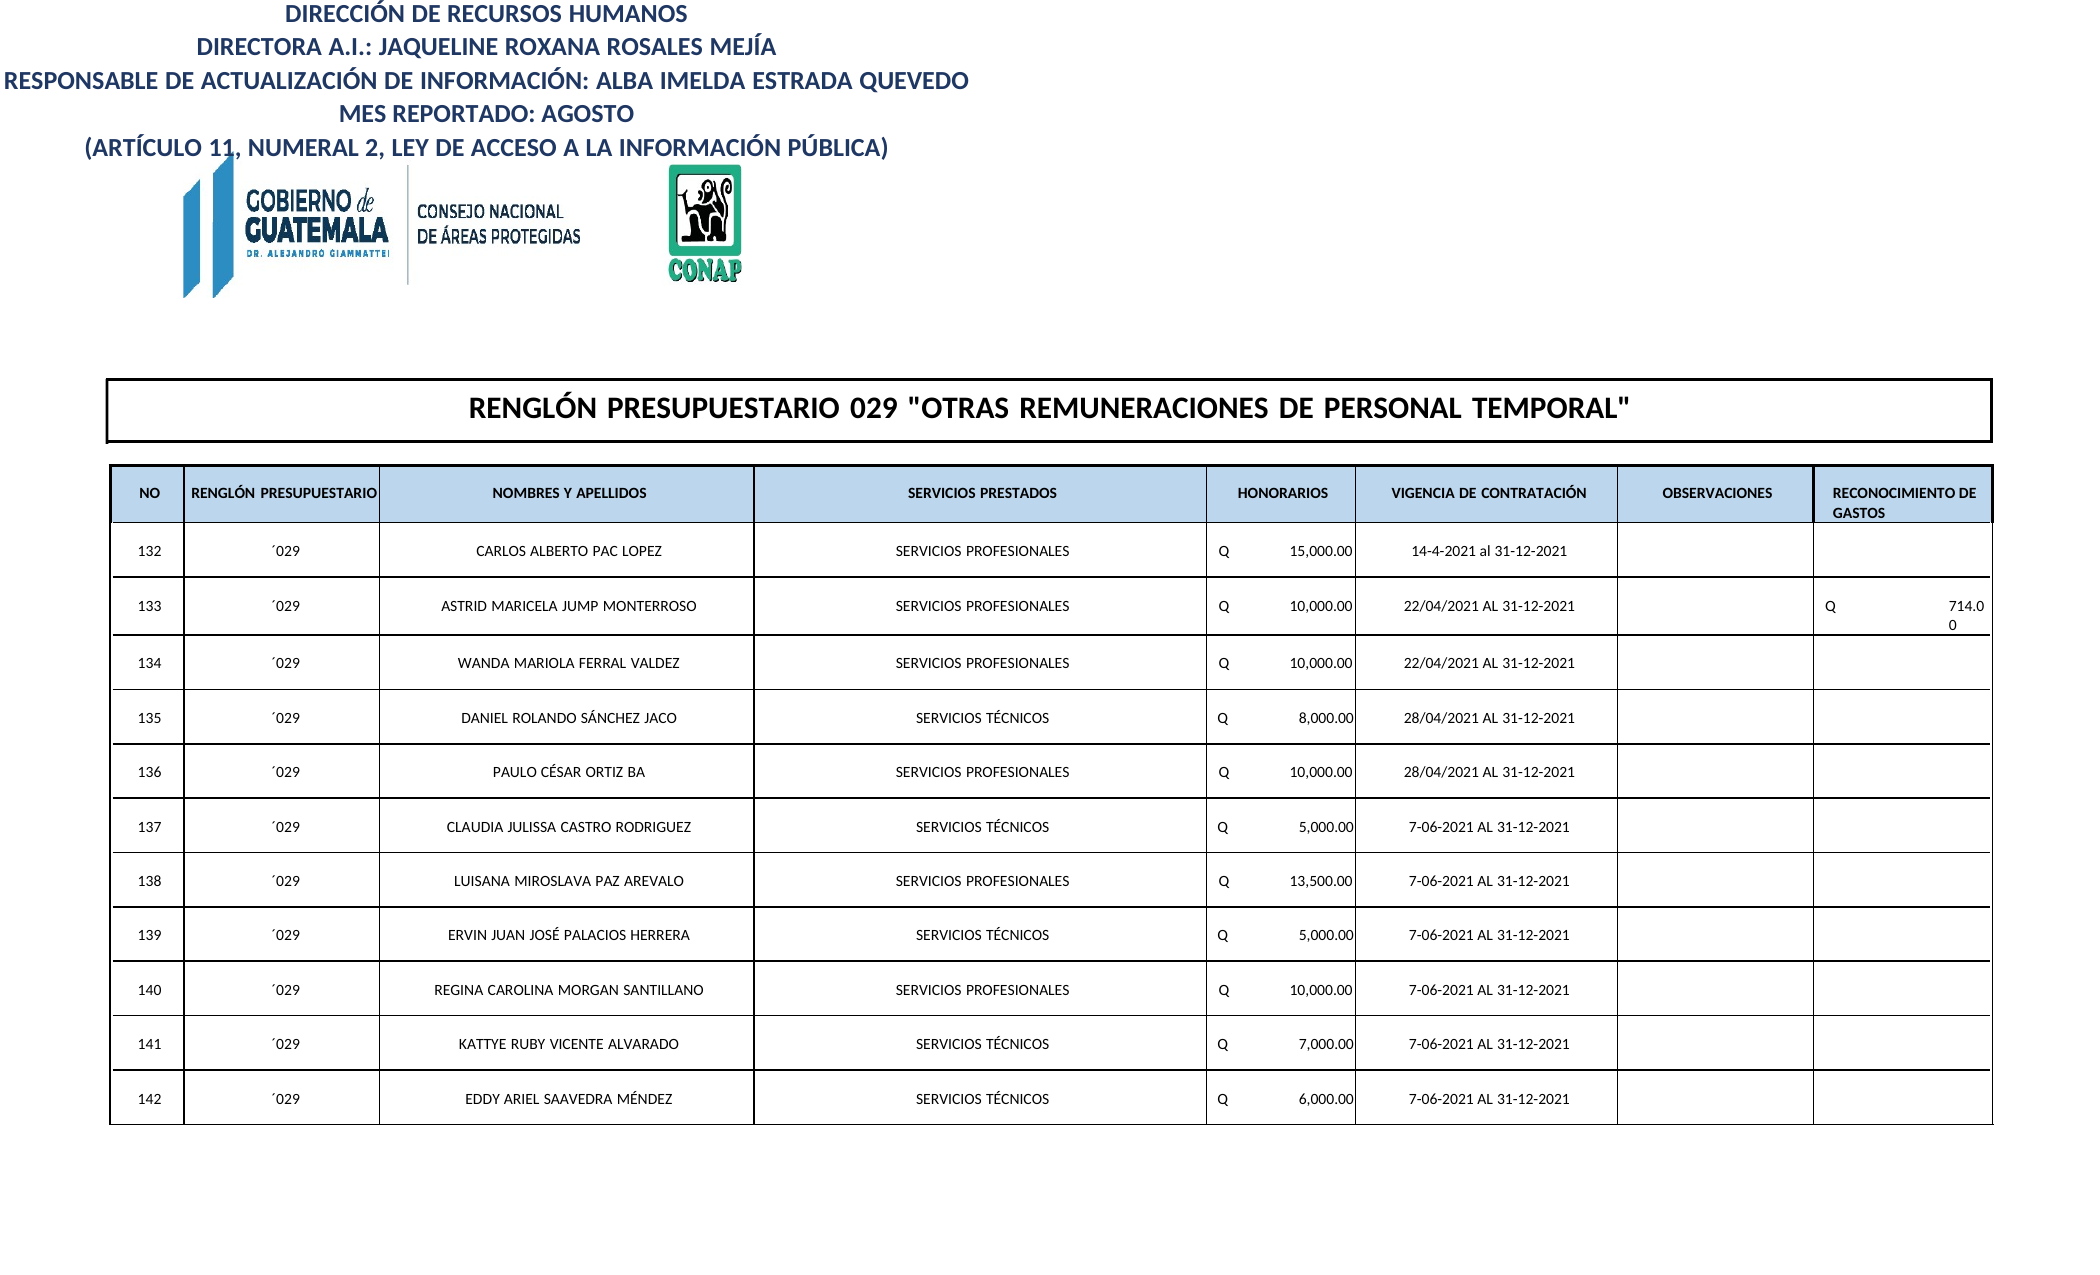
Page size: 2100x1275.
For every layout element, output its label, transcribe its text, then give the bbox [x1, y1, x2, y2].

table_cell ´029 [185, 1016, 379, 1069]
table_header HONORARIOS [1207, 467, 1355, 522]
table_cell Q [1207, 636, 1256, 688]
table_header OBSERVACIONES [1618, 467, 1812, 522]
table_cell SERVICIOS TÉCNICOS [755, 908, 1206, 960]
table_cell [1618, 799, 1813, 852]
table_cell [1814, 797, 1992, 852]
table_cell 135 [111, 689, 183, 743]
table_cell SERVICIOS TÉCNICOS [755, 1071, 1206, 1124]
table_cell [1814, 1069, 1992, 1124]
table_cell [1618, 908, 1813, 960]
table_cell REGINA CAROLINA MORGAN SANTILLANO [380, 962, 753, 1015]
table_cell [1618, 636, 1813, 688]
table_cell 28/04/2021 AL 31-12-2021 [1356, 690, 1617, 743]
table_cell Q [1207, 962, 1256, 1015]
table_header SERVICIOS PRESTADOS [755, 467, 1206, 522]
table_cell 136 [111, 743, 183, 797]
table_cell 10,000.00 [1256, 578, 1355, 634]
table_cell [1814, 1015, 1992, 1069]
table_cell CARLOS ALBERTO PAC LOPEZ [380, 523, 753, 576]
table_header NO [112, 467, 183, 522]
table_cell LUISANA MIROSLAVA PAZ AREVALO [380, 853, 753, 906]
table_cell Q [1207, 523, 1256, 576]
table_cell [1618, 745, 1813, 797]
picture [183, 151, 742, 298]
table_cell Q [1814, 578, 1888, 634]
table_cell 133 [111, 576, 183, 634]
table_cell [1618, 578, 1813, 634]
table_cell ´029 [185, 690, 379, 743]
table_cell ERVIN JUAN JOSÉ PALACIOS HERRERA [380, 908, 753, 960]
table_cell ´029 [185, 962, 379, 1015]
table_cell SERVICIOS PROFESIONALES [755, 523, 1206, 576]
table_cell Q [1207, 853, 1256, 906]
table_cell SERVICIOS PROFESIONALES [755, 578, 1206, 634]
table_cell ´029 [185, 1071, 379, 1124]
table_cell ´029 [185, 799, 379, 852]
table_cell PAULO CÉSAR ORTIZ BA [380, 745, 753, 797]
table_cell ´029 [185, 745, 379, 797]
table_cell ´029 [185, 578, 379, 634]
table_cell ASTRID MARICELA JUMP MONTERROSO [380, 578, 753, 634]
table_cell SERVICIOS PROFESIONALES [755, 962, 1206, 1015]
table_cell 14-4-2021 al 31-12-2021 [1356, 523, 1617, 576]
table_cell 7-06-2021 AL 31-12-2021 [1356, 853, 1617, 906]
table_cell WANDA MARIOLA FERRAL VALDEZ [380, 636, 753, 688]
table_cell 7-06-2021 AL 31-12-2021 [1356, 962, 1617, 1015]
table_cell DANIEL ROLANDO SÁNCHEZ JACO [380, 690, 753, 743]
table_cell [1618, 853, 1813, 906]
table_cell [1618, 1071, 1813, 1124]
table_cell 7,000.00 [1256, 1016, 1355, 1069]
table_cell [1814, 960, 1992, 1015]
table_cell [1618, 690, 1813, 743]
table_cell [1618, 1016, 1813, 1069]
table_cell [1814, 743, 1992, 797]
table_cell SERVICIOS TÉCNICOS [755, 690, 1206, 743]
table_cell 142 [111, 1069, 183, 1124]
table_cell 10,000.00 [1256, 636, 1355, 688]
table_cell 140 [111, 960, 183, 1015]
table_cell 10,000.00 [1256, 745, 1355, 797]
table_cell 132 [111, 523, 183, 576]
table_cell [1814, 634, 1992, 688]
table_cell 7-06-2021 AL 31-12-2021 [1356, 1016, 1617, 1069]
table_cell 137 [111, 797, 183, 852]
table_cell Q [1207, 908, 1256, 960]
table_cell 5,000.00 [1256, 799, 1355, 852]
table_cell 6,000.00 [1256, 1071, 1355, 1124]
table_cell Q [1207, 578, 1256, 634]
table_cell 10,000.00 [1256, 962, 1355, 1015]
table_cell ´029 [185, 853, 379, 906]
table_header RENGLÓN PRESUPUESTARIO [185, 467, 379, 522]
table_cell 13,500.00 [1256, 853, 1355, 906]
table_cell [1814, 689, 1992, 743]
table_cell 141 [111, 1015, 183, 1069]
table_cell SERVICIOS PROFESIONALES [755, 636, 1206, 688]
table_cell 7-06-2021 AL 31-12-2021 [1356, 799, 1617, 852]
table_cell 8,000.00 [1256, 690, 1355, 743]
table_header NOMBRES Y APELLIDOS [380, 467, 753, 522]
table_cell SERVICIOS PROFESIONALES [755, 745, 1206, 797]
table_cell SERVICIOS PROFESIONALES [755, 853, 1206, 906]
table_header RECONOCIMIENTO DE GASTOS [1815, 467, 1991, 522]
table_cell 28/04/2021 AL 31-12-2021 [1356, 745, 1617, 797]
table_cell Q [1207, 1071, 1256, 1124]
table_cell [1618, 523, 1813, 576]
table_cell 5,000.00 [1256, 908, 1355, 960]
table_cell Q [1207, 1016, 1256, 1069]
table_cell 22/04/2021 AL 31-12-2021 [1356, 636, 1617, 688]
table_cell [1618, 962, 1813, 1015]
table_cell 15,000.00 [1256, 523, 1355, 576]
table_cell EDDY ARIEL SAAVEDRA MÉNDEZ [380, 1071, 753, 1124]
table_cell 138 [111, 852, 183, 906]
table_cell ´029 [185, 636, 379, 688]
table_cell 7-06-2021 AL 31-12-2021 [1356, 908, 1617, 960]
table_cell 139 [111, 906, 183, 960]
table_header VIGENCIA DE CONTRATACIÓN [1356, 467, 1617, 522]
table_cell 7-06-2021 AL 31-12-2021 [1356, 1071, 1617, 1124]
table_cell [1814, 852, 1992, 906]
table_cell 714.00 [1888, 576, 1992, 634]
table_cell [1814, 522, 1992, 576]
table_cell KATTYE RUBY VICENTE ALVARADO [380, 1016, 753, 1069]
table_cell Q [1207, 799, 1256, 852]
table_cell ´029 [185, 908, 379, 960]
table_cell Q [1207, 690, 1256, 743]
table_cell 134 [111, 634, 183, 688]
table_cell CLAUDIA JULISSA CASTRO RODRIGUEZ [380, 799, 753, 852]
table_cell ´029 [185, 523, 379, 576]
table_cell [1814, 906, 1992, 960]
table_cell 22/04/2021 AL 31-12-2021 [1356, 578, 1617, 634]
table_cell Q [1207, 745, 1256, 797]
table_cell SERVICIOS TÉCNICOS [755, 1016, 1206, 1069]
table_cell SERVICIOS TÉCNICOS [755, 799, 1206, 852]
